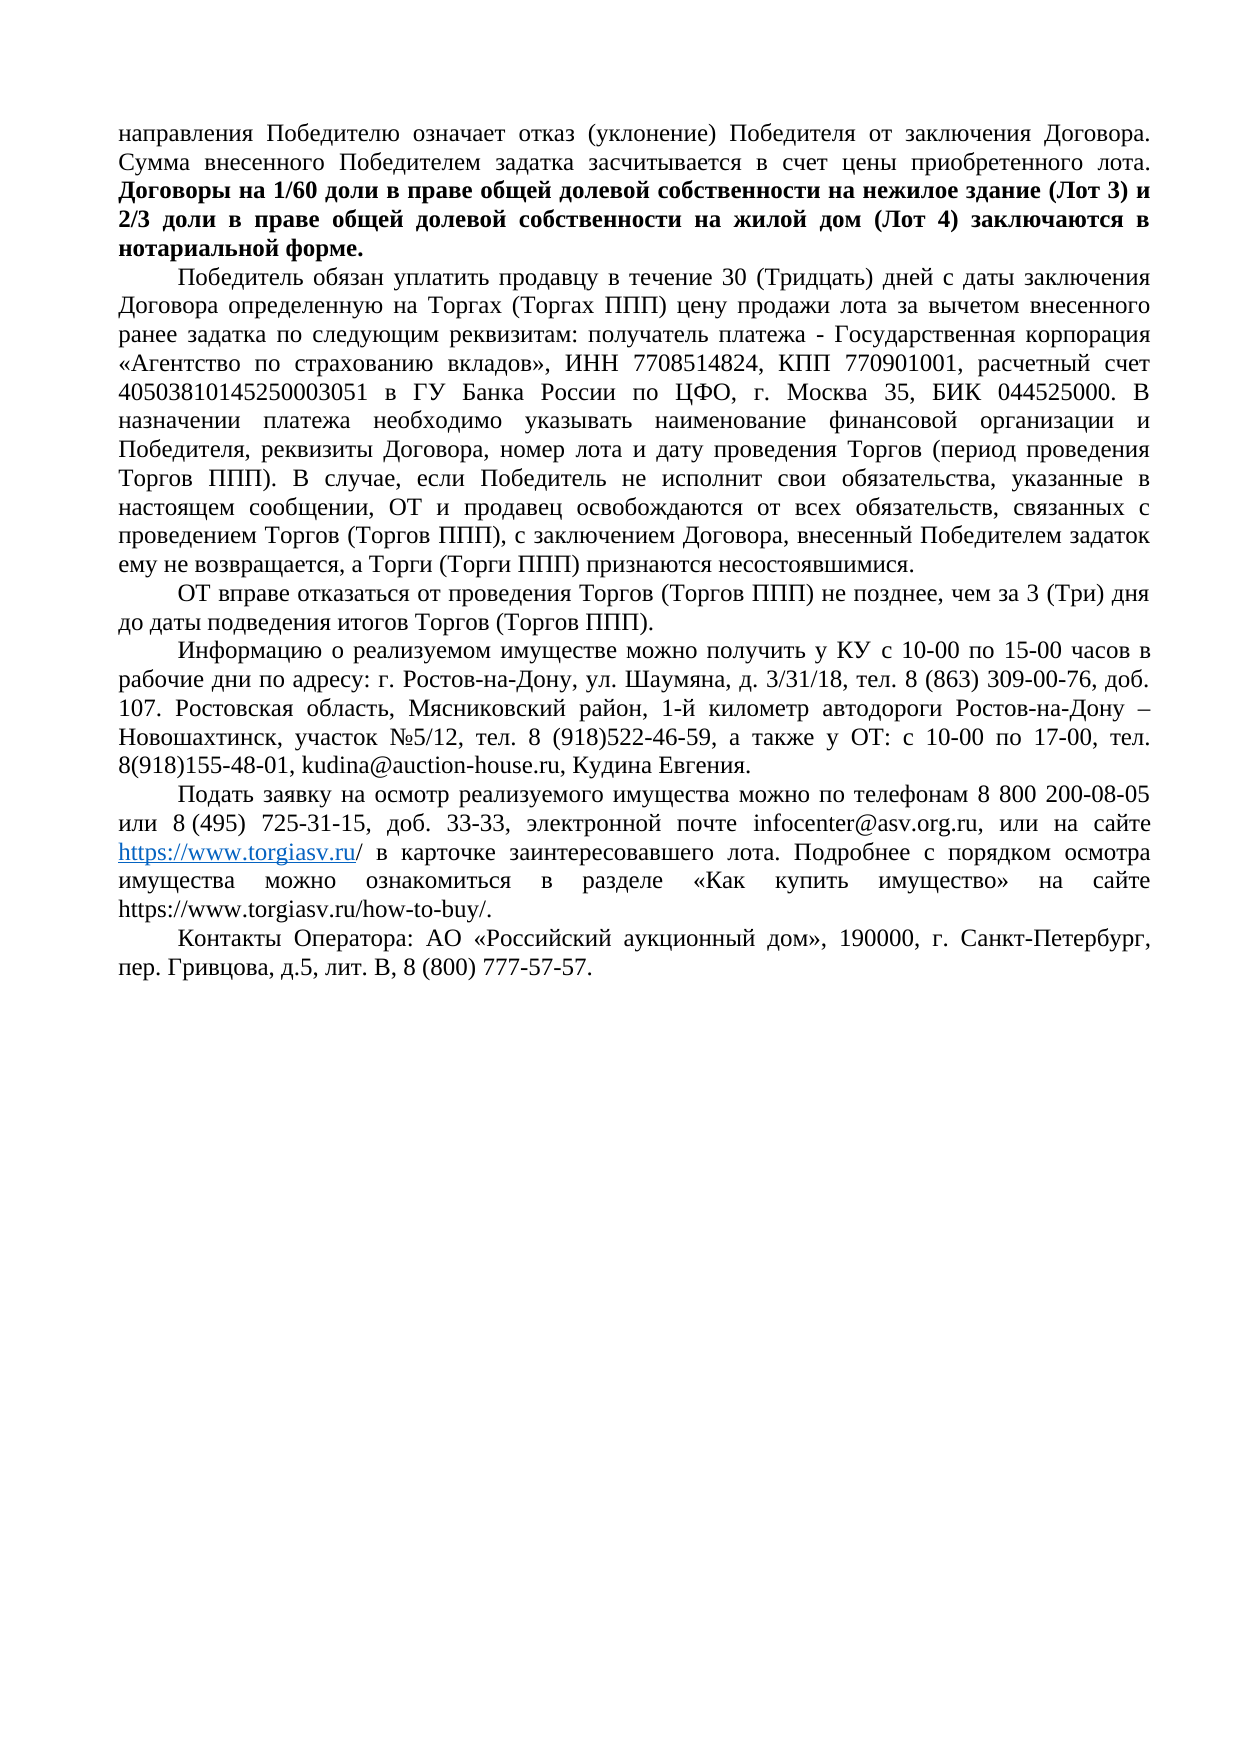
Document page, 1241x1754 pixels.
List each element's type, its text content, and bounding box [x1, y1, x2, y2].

text Подать заявку на осмотр реализуемого имущества можно по телефонам 8 800 200-08-05 или 8 (495) 725-31-15, доб. 33-33, электронной почте infocenter@asv.org.ru, или на сайте https://www.torgiasv.ru/ в карточке заинтересовавшего лота. Подробнее с порядком осмотра имущества можно ознакомиться в разделе «Как купить имущество» на сайте https://www.torgiasv.ru/how-to-buy/. [118, 779, 1151, 923]
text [118, 118, 1151, 262]
text Контакты Оператора: АО «Российский аукционный дом», 190000, г. Санкт-Петербург, пер. Гривцова, д.5, лит. В, 8 (800) 777-57-57. [118, 923, 1151, 981]
text Информацию о реализуемом имуществе можно получить у КУ с 10-00 по 15-00 часов в рабочие дни по адресу: г. Ростов-на-Дону, ул. Шаумяна, д. 3/31/18, тел. 8 (863) 309-00-76, доб. 107. Ростовская область, Мясниковский район, 1-й километр автодороги Ростов-на-Дону – Новошахтинск, участок №5/12, тел. 8 (918)522-46-59, а также у ОТ: с 10-00 по 17-00, тел. 8(918)155-48-01, kudina@auction-house.ru, Кудина Евгения. [118, 636, 1151, 779]
text Победитель обязан уплатить продавцу в течение 30 (Тридцать) дней с даты заключения Договора определенную на Торгах (Торгах ППП) цену продажи лота за вычетом внесенного ранее задатка по следующим реквизитам: получатель платежа - Государственная корпорация «Агентство по страхованию вкладов», ИНН 7708514824, КПП 770901001, расчетный счет 40503810145250003051 в ГУ Банка России по ЦФО, г. Москва 35, БИК 044525000. В назначении платежа необходимо указывать наименование финансовой организации и Победителя, реквизиты Договора, номер лота и дату проведения Торгов (период проведения Торгов ППП). В случае, если Победитель не исполнит свои обязательства, указанные в настоящем сообщении, ОТ и продавец освобождаются от всех обязательств, связанных с проведением Торгов (Торгов ППП), с заключением Договора, внесенный Победителем задаток ему не возвращается, а Торги (Торги ППП) признаются несостоявшимися. [118, 262, 1151, 578]
text ОТ вправе отказаться от проведения Торгов (Торгов ППП) не позднее, чем за 3 (Три) дня до даты подведения итогов Торгов (Торгов ППП). [118, 578, 1151, 636]
